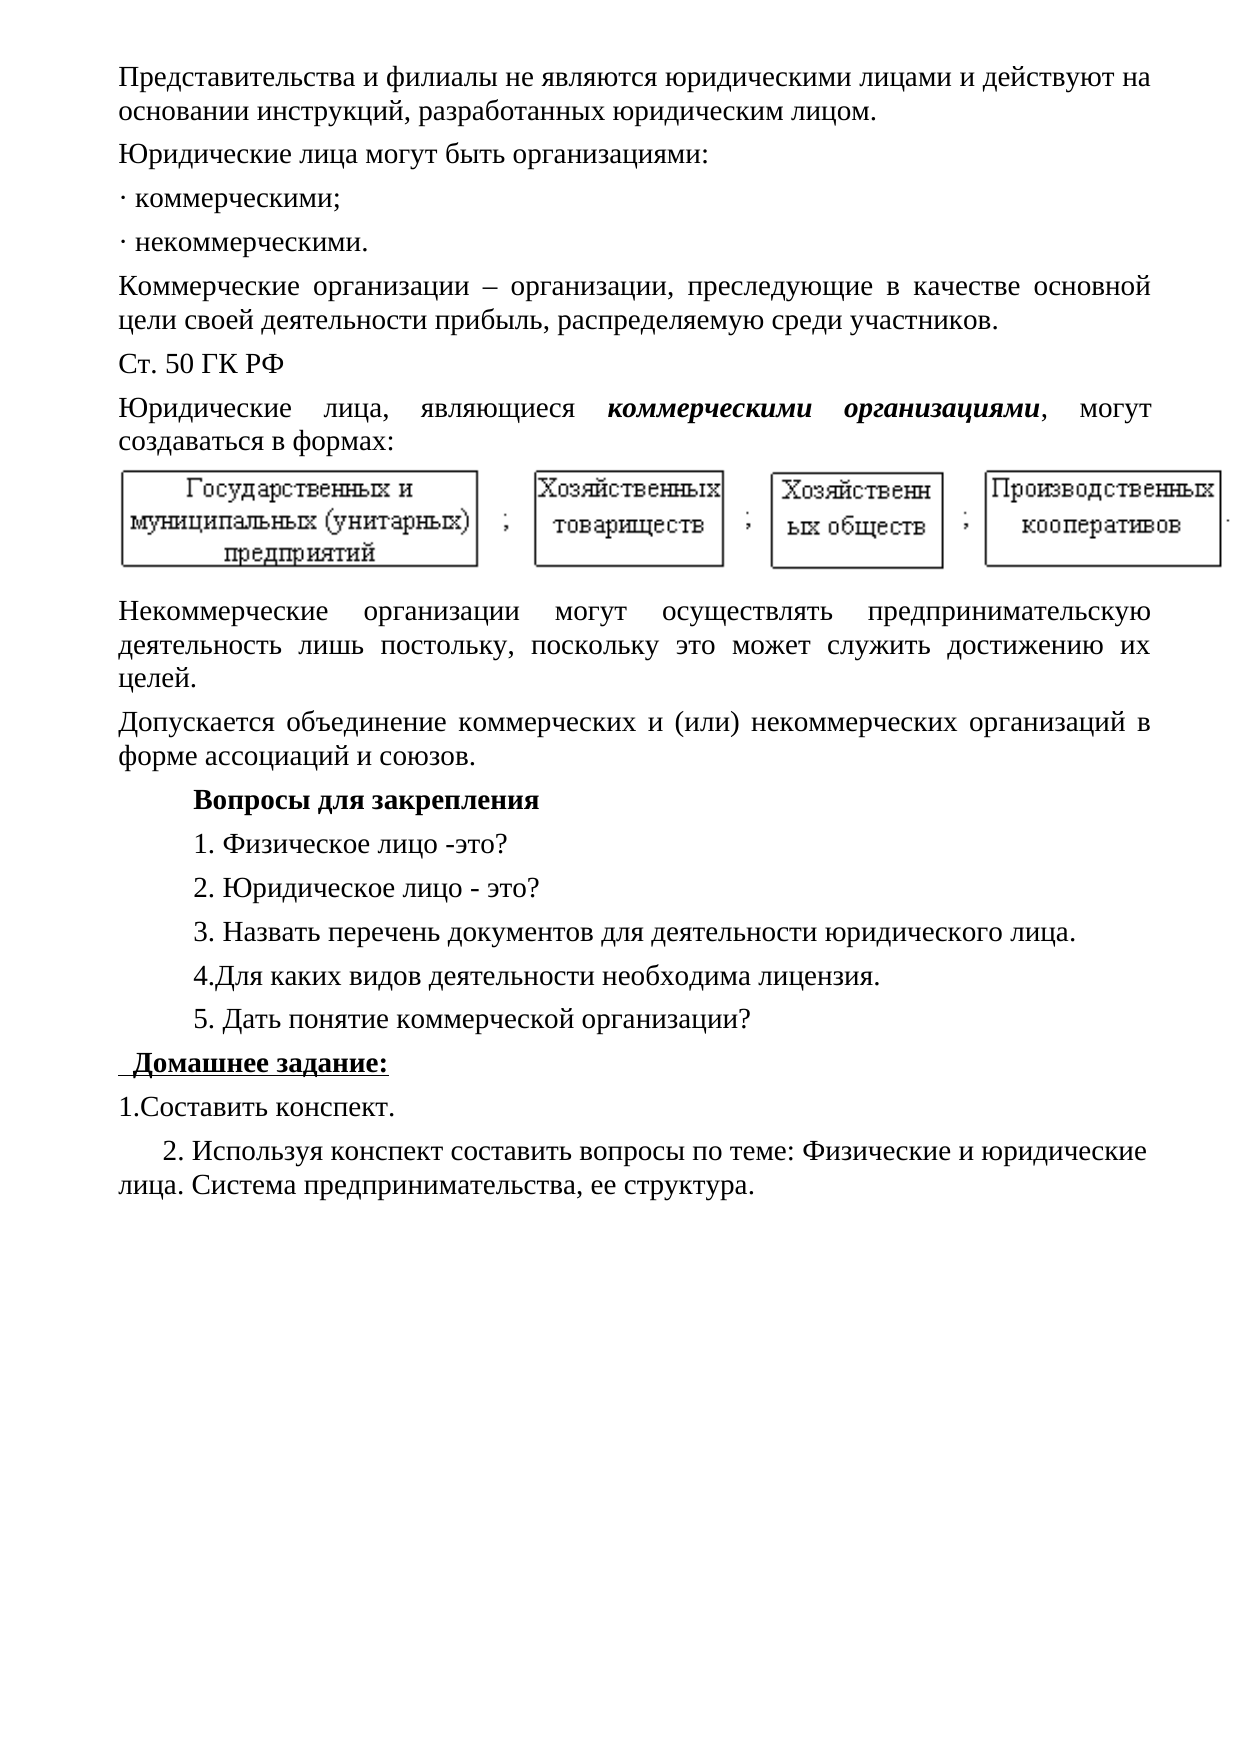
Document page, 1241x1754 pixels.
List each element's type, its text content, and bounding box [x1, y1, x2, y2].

text Вопросы для закрепления [193, 782, 1152, 815]
text 2. Юридическое лицо - это? [193, 870, 1152, 903]
text Представительства и филиалы не являются юридическими лицами и действуют на основании инструкций, разработанных юридическим лицом. [118, 59, 1152, 126]
text Юридические лица, являющиеся коммерческими организациями, могут создаваться в формах: [118, 390, 1152, 457]
text Домашнее задание: [118, 1046, 1152, 1079]
text 1.Составить конспект. [118, 1089, 1213, 1123]
text 4.Для каких видов деятельности необходима лицензия. [193, 958, 1152, 991]
text 3. Назвать перечень документов для деятельности юридического лица. [193, 914, 1152, 947]
picture [118, 467, 1241, 573]
text Некоммерческие организации могут осуществлять предпринимательскую деятельность лишь постольку, поскольку это может служить достижению их целей. [118, 593, 1152, 694]
text Юридические лица могут быть организациями: [118, 137, 1152, 170]
text Коммерческие организации – организации, преследующие в качестве основной цели своей деятельности прибыль, распределяемую среди участников. [118, 268, 1152, 336]
text 5. Дать понятие коммерческой организации? [193, 1002, 1152, 1035]
text Ст. 50 ГК РФ [118, 346, 1152, 379]
text Допускается объединение коммерческих и (или) некоммерческих организаций в форме ассоциаций и союзов. [118, 704, 1152, 771]
text 2. Используя конспект составить вопросы по теме: Физические и юридические лица. Система предпринимательства, ее структура. [118, 1133, 1152, 1201]
text · коммерческими; [118, 181, 1152, 214]
text 1. Физическое лицо -это? [193, 826, 1152, 859]
text · некоммерческими. [118, 224, 1152, 258]
